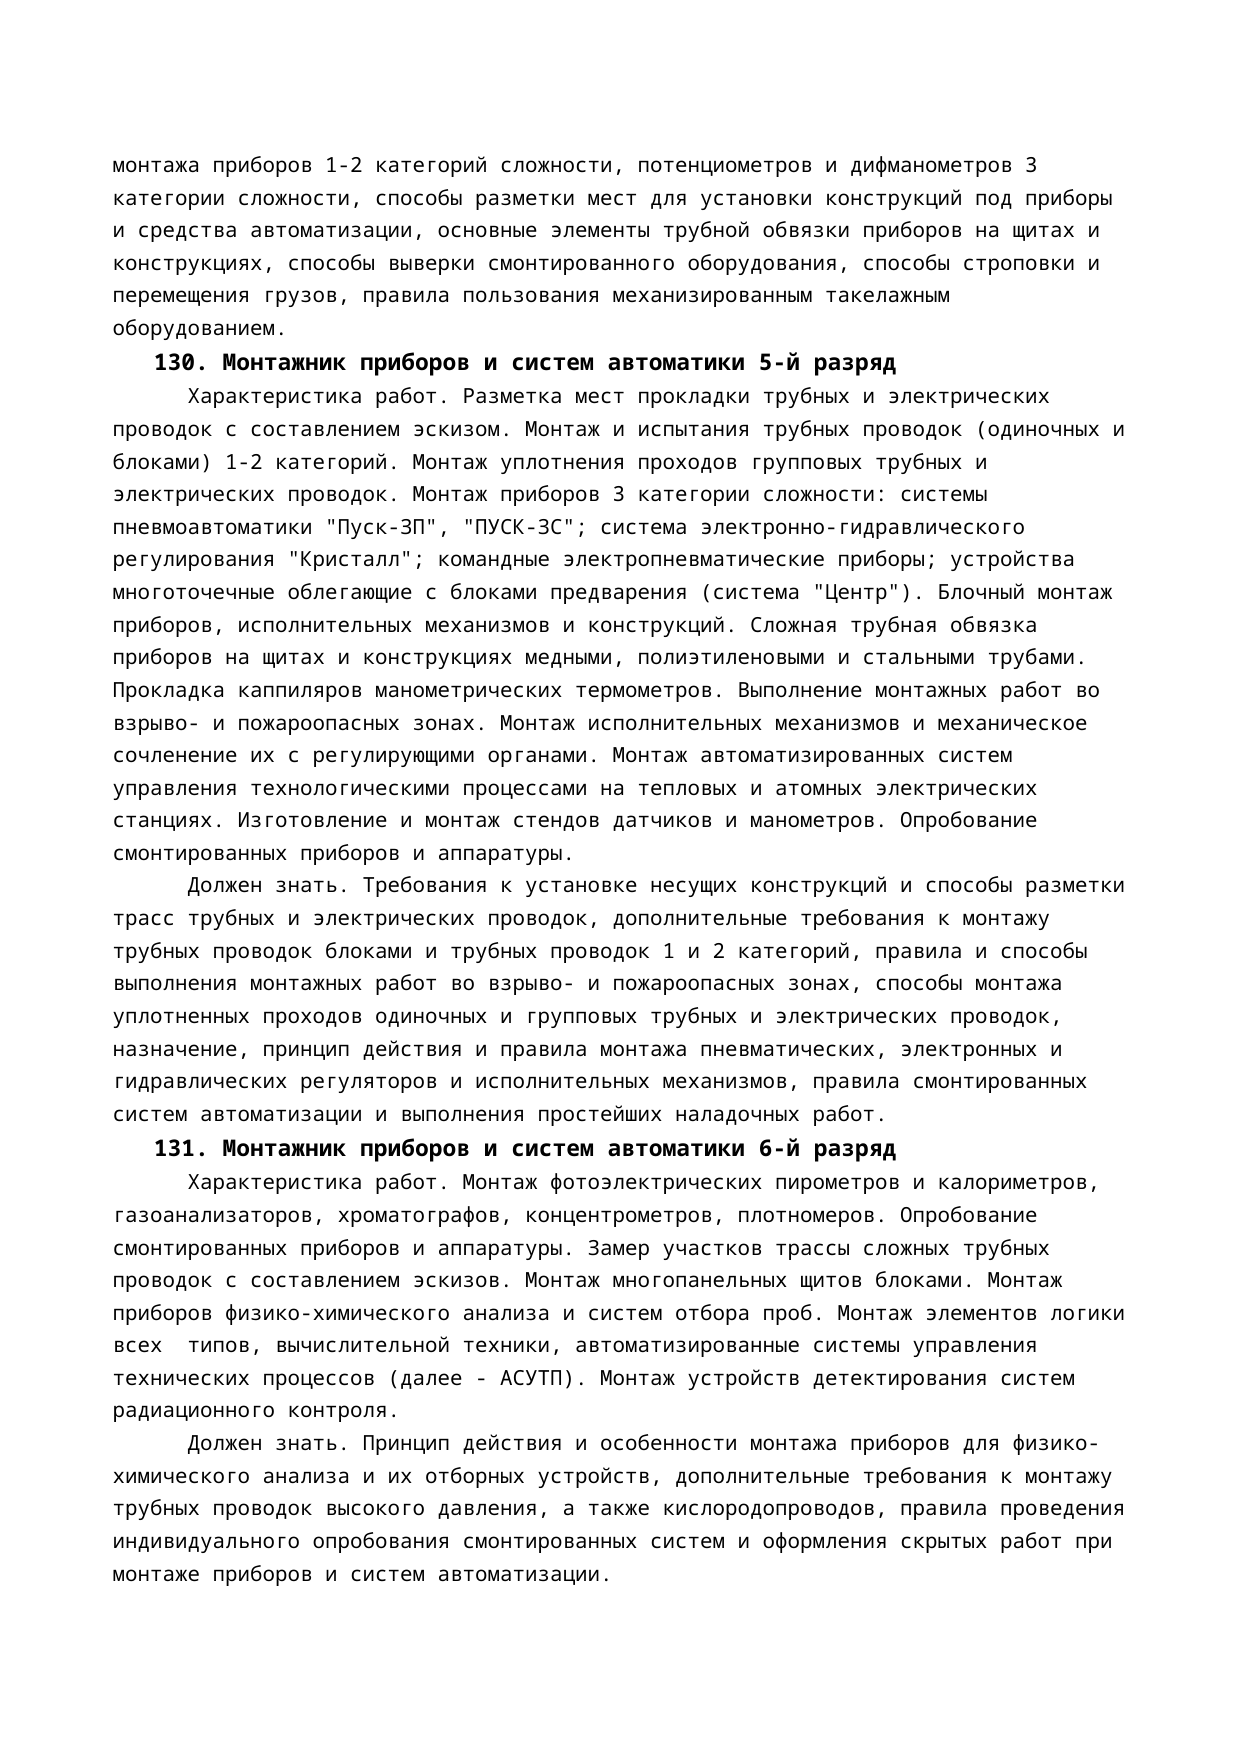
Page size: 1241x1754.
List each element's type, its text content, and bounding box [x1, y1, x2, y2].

text 130. Монтажник приборов и систем автоматики 5-й разряд [112, 346, 1128, 377]
text 131. Монтажник приборов и систем автоматики 6-й разряд [112, 1131, 1128, 1163]
text Характеристика работ. Разметка мест прокладки трубных и электрических проводок с составлением эскизом. Монтаж и испытания трубных проводок (одиночных и блоками) 1-2 категорий. Монтаж уплотнения проходов групповых трубных и электрических проводок. Монтаж приборов 3 категории сложности: системы пневмоавтоматики "Пуск-ЗП", "ПУСК-ЗС"; система электронно-гидравлического регулирования "Кристалл"; командные электропневматические приборы; устройства многоточечные облегающие с блоками предварения (система "Центр"). Блочный монтаж приборов, исполнительных механизмов и конструкций. Сложная трубная обвязка приборов на щитах и конструкциях медными, полиэтиленовыми и стальными трубами. Прокладка каппиляров манометрических термометров. Выполнение монтажных работ во взрыво- и пожароопасных зонах. Монтаж исполнительных механизмов и механическое сочленение их с регулирующими органами. Монтаж автоматизированных систем управления технологическими процессами на тепловых и атомных электрических станциях. Изготовление и монтаж стендов датчиков и манометров. Опробование смонтированных приборов и аппаратуры. Должен знать. Требования к установке несущих конструкций и способы разметки трасс трубных и электрических проводок, дополнительные требования к монтажу трубных проводок блоками и трубных проводок 1 и 2 категорий, правила и способы выполнения монтажных работ во взрыво- и пожароопасных зонах, способы монтажа уплотненных проходов одиночных и групповых трубных и электрических проводок, назначение, принцип действия и правила монтажа пневматических, электронных и гидравлических регуляторов и исполнительных механизмов, правила смонтированных систем автоматизации и выполнения простейших наладочных работ. [112, 382, 1128, 1127]
text Характеристика работ. Монтаж фотоэлектрических пирометров и калориметров, газоанализаторов, хроматографов, концентрометров, плотномеров. Опробование смонтированных приборов и аппаратуры. Замер участков трассы сложных трубных проводок с составлением эскизов. Монтаж многопанельных щитов блоками. Монтаж приборов физико-химического анализа и систем отбора проб. Монтаж элементов логики всех типов, вычислительной техники, автоматизированные системы управления технических процессов (далее - АСУТП). Монтаж устройств детектирования систем радиационного контроля. Должен знать. Принцип действия и особенности монтажа приборов для физико-химического анализа и их отборных устройств, дополнительные требования к монтажу трубных проводок высокого давления, а также кислородопроводов, правила проведения индивидуального опробования смонтированных систем и оформления скрытых работ при монтаже приборов и систем автоматизации. [112, 1167, 1128, 1587]
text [112, 150, 1128, 341]
